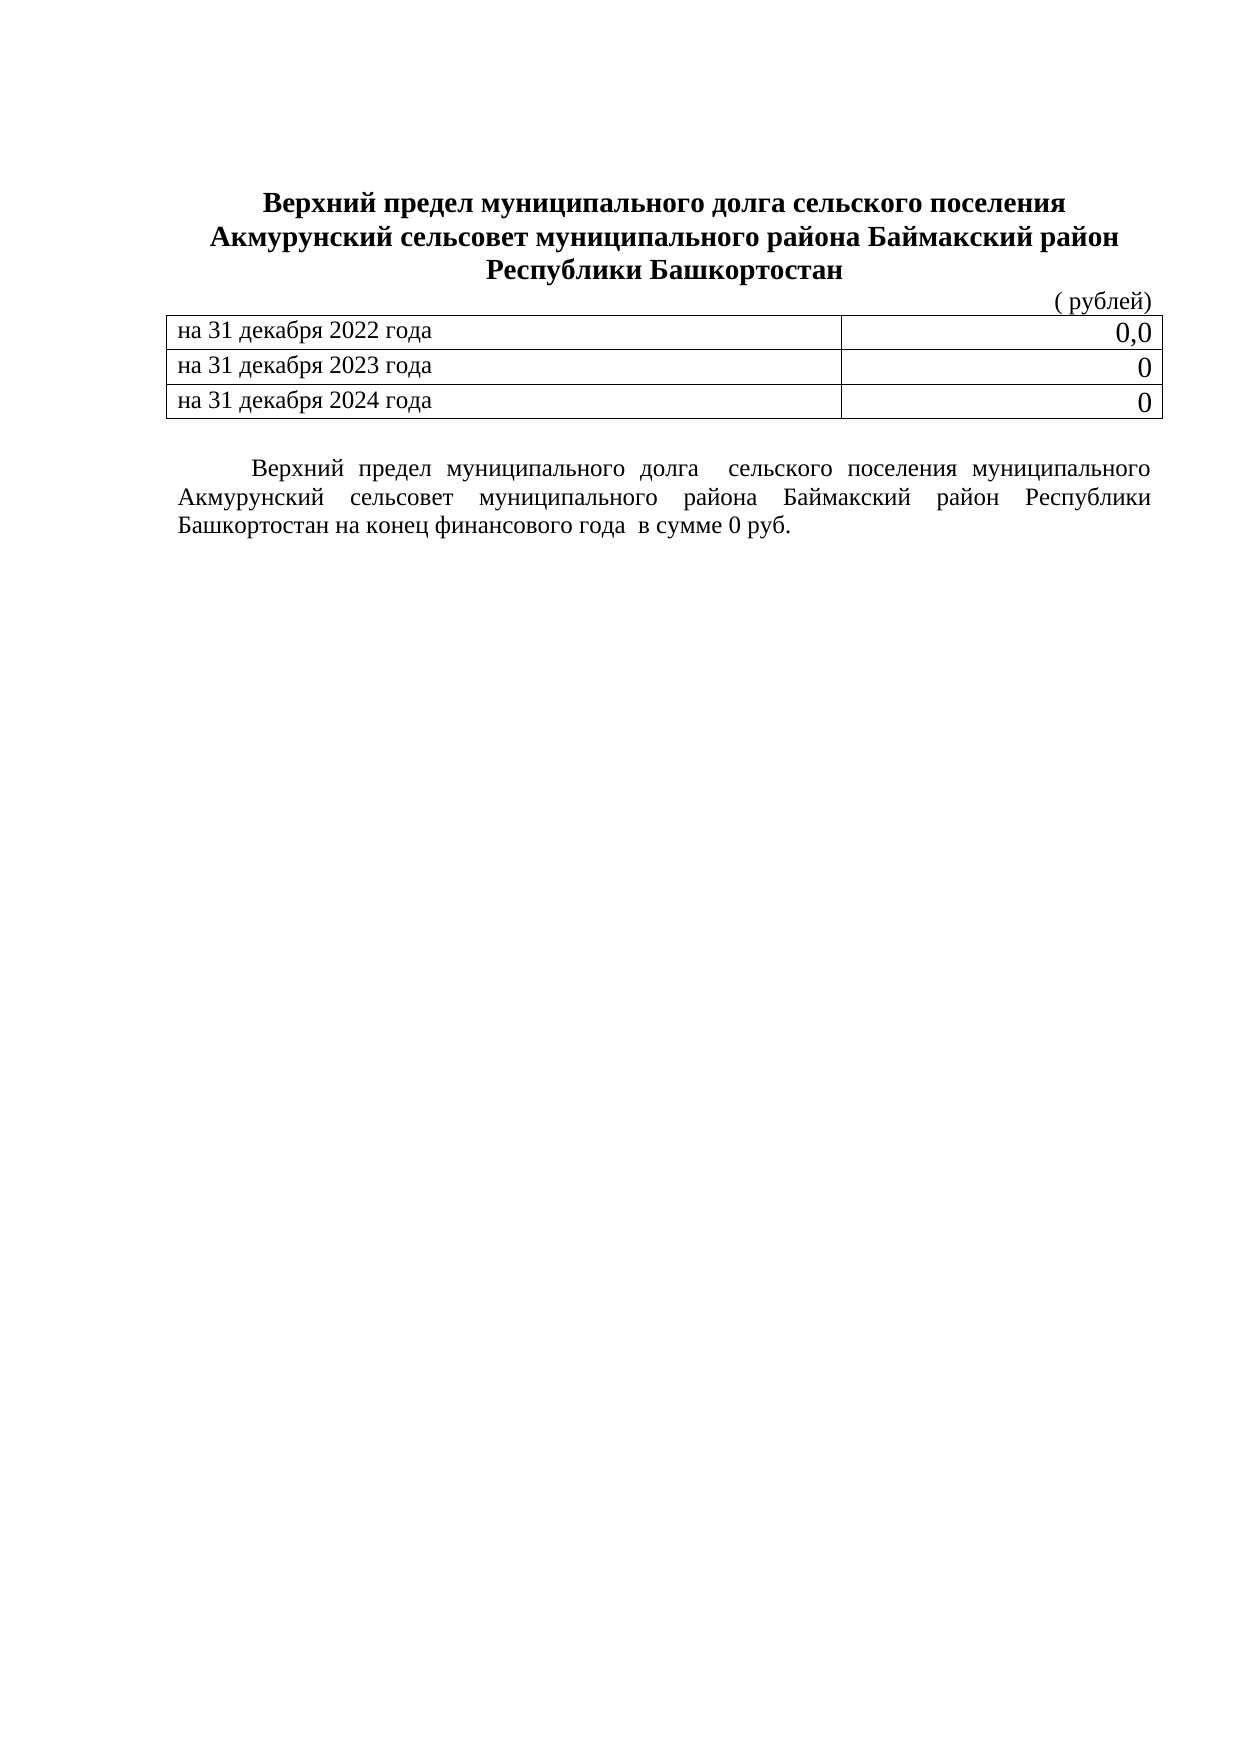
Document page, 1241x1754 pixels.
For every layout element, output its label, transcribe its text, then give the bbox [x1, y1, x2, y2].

table_header на 31 декабря 2022 года [167, 316, 841, 349]
text ( рублей) [177, 286, 1152, 314]
table_cell на 31 декабря 2024 года [167, 385, 841, 418]
table_header 0,0 [842, 316, 1162, 349]
table_cell 0 [842, 385, 1162, 418]
text Верхний предел муниципального долга сельского поселения муниципального Акмурунский сельсовет муниципального района Баймакский район Республики Башкортостан на конец финансового года в сумме 0 руб. [177, 453, 1152, 539]
table_cell 0 [842, 350, 1162, 384]
table_cell на 31 декабря 2023 года [167, 350, 841, 384]
text Верхний предел муниципального долга сельского поселения Акмурунский сельсовет муниципального района Баймакский район Республики Башкортостан [177, 185, 1152, 286]
